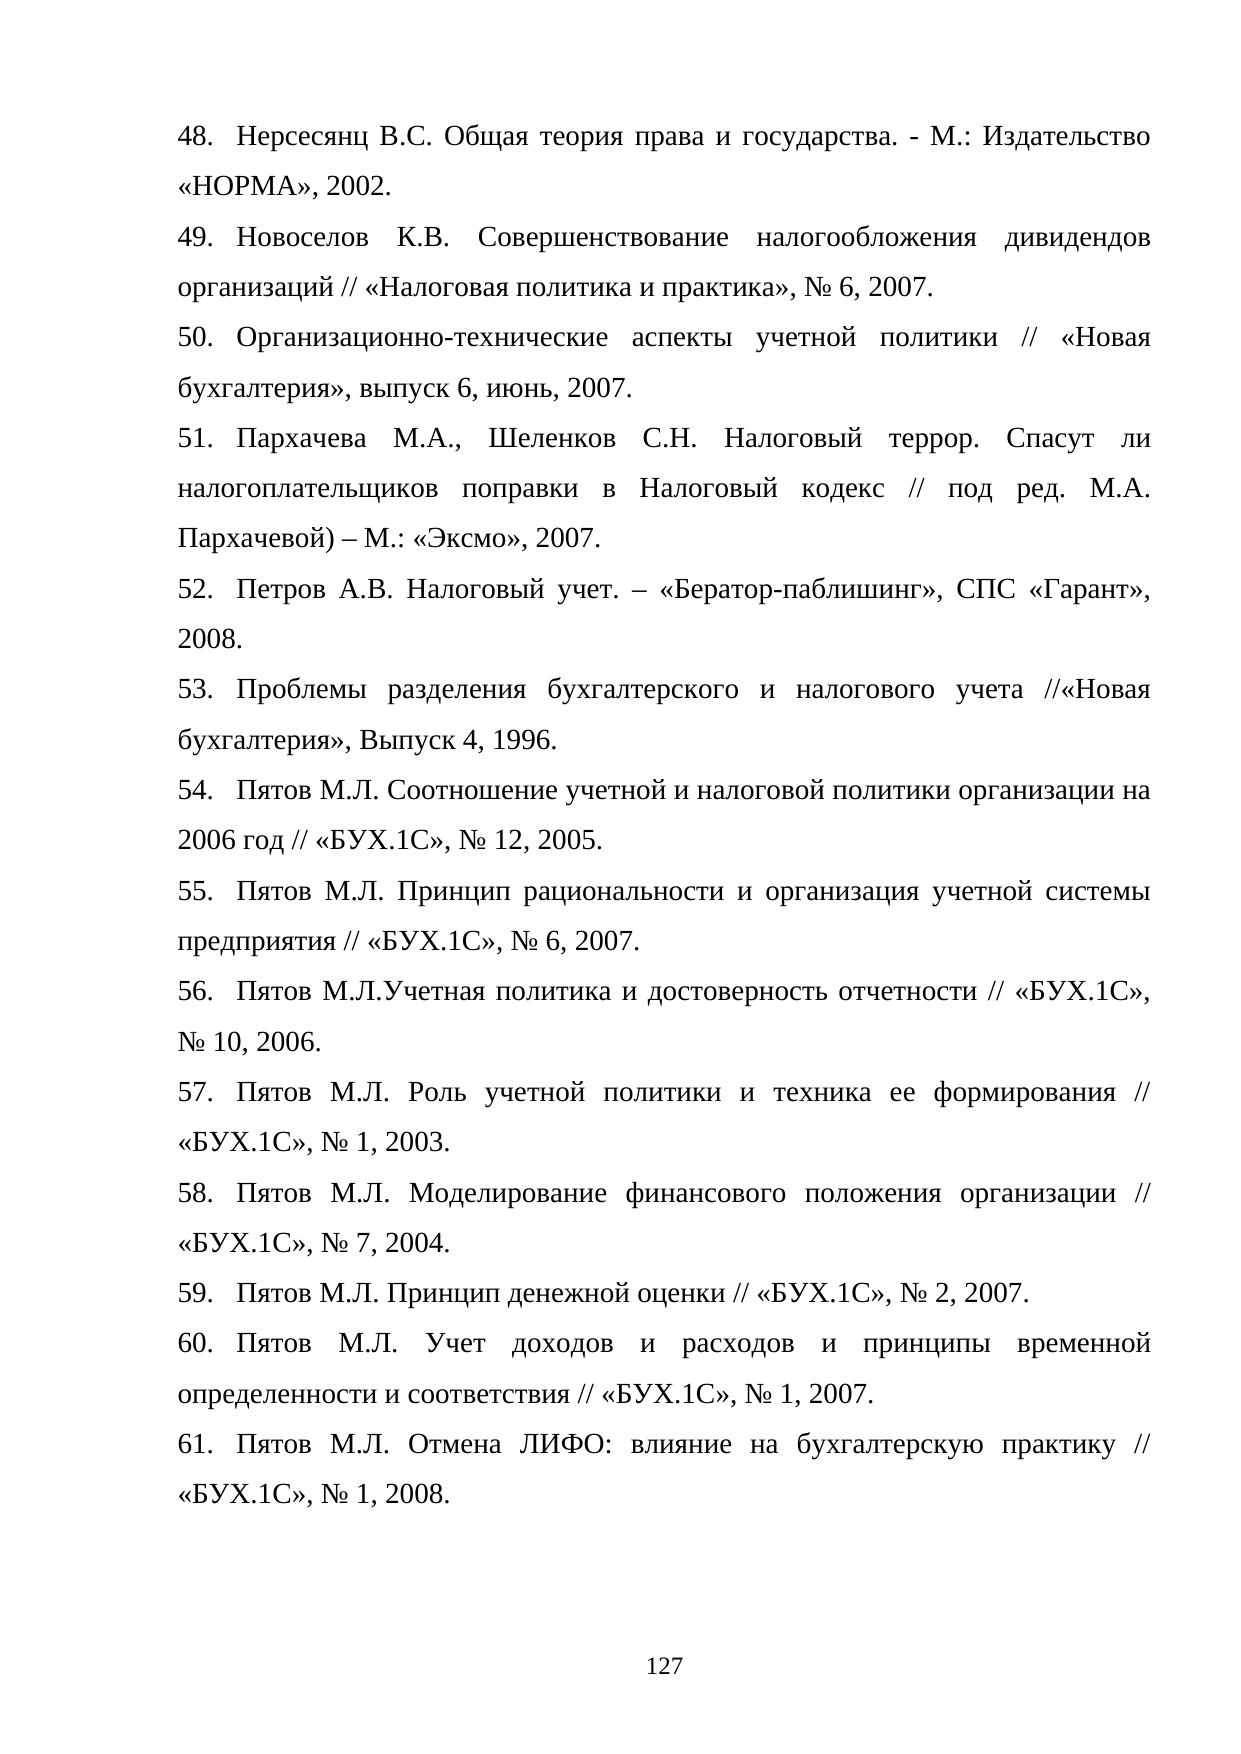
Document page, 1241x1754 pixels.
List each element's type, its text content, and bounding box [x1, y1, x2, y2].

list Пятов М.Л. Отмена ЛИФО: влияние на бухгалтерскую практику // «БУХ.1С», № 1, 2008. [177, 1426, 1152, 1510]
list Новоселов К.В. Совершенствование налогообложения дивидендов организаций // «Налоговая политика и практика», № 6, 2007. [177, 219, 1152, 303]
list Пятов М.Л.Учетная политика и достоверность отчетности // «БУХ.1С», № 10, 2006. [177, 973, 1152, 1057]
list Пятов М.Л. Соотношение учетной и налоговой политики организации на 2006 год // «БУХ.1С», № 12, 2005. [177, 772, 1152, 856]
list Петров А.В. Налоговый учет. – «Бератор-паблишинг», СПС «Гарант», 2008. [177, 571, 1152, 655]
list Проблемы разделения бухгалтерского и налогового учета //«Новая бухгалтерия», Выпуск 4, 1996. [177, 672, 1152, 755]
list Пятов М.Л. Принцип рациональности и организация учетной системы предприятия // «БУХ.1С», № 6, 2007. [177, 873, 1152, 957]
list Пятов М.Л. Принцип денежной оценки // «БУХ.1С», № 2, 2007. [177, 1275, 1152, 1309]
list Пятов М.Л. Учет доходов и расходов и принципы временной определенности и соответствия // «БУХ.1С», № 1, 2007. [177, 1326, 1152, 1409]
list Пятов М.Л. Роль учетной политики и техника ее формирования // «БУХ.1С», № 1, 2003. [177, 1074, 1152, 1158]
list Пархачева М.А., Шеленков С.Н. Налоговый террор. Спасут ли налогоплательщиков поправки в Налоговый кодекс // под ред. М.А. Пархачевой) – М.: «Эксмо», 2007. [177, 420, 1152, 554]
list Пятов М.Л. Моделирование финансового положения организации // «БУХ.1С», № 7, 2004. [177, 1175, 1152, 1258]
list Организационно-технические аспекты учетной политики // «Новая бухгалтерия», выпуск 6, июнь, 2007. [177, 319, 1152, 403]
list Нерсесянц В.С. Общая теория права и государства. - М.: Издательство «НОРМА», 2002. [177, 118, 1152, 202]
